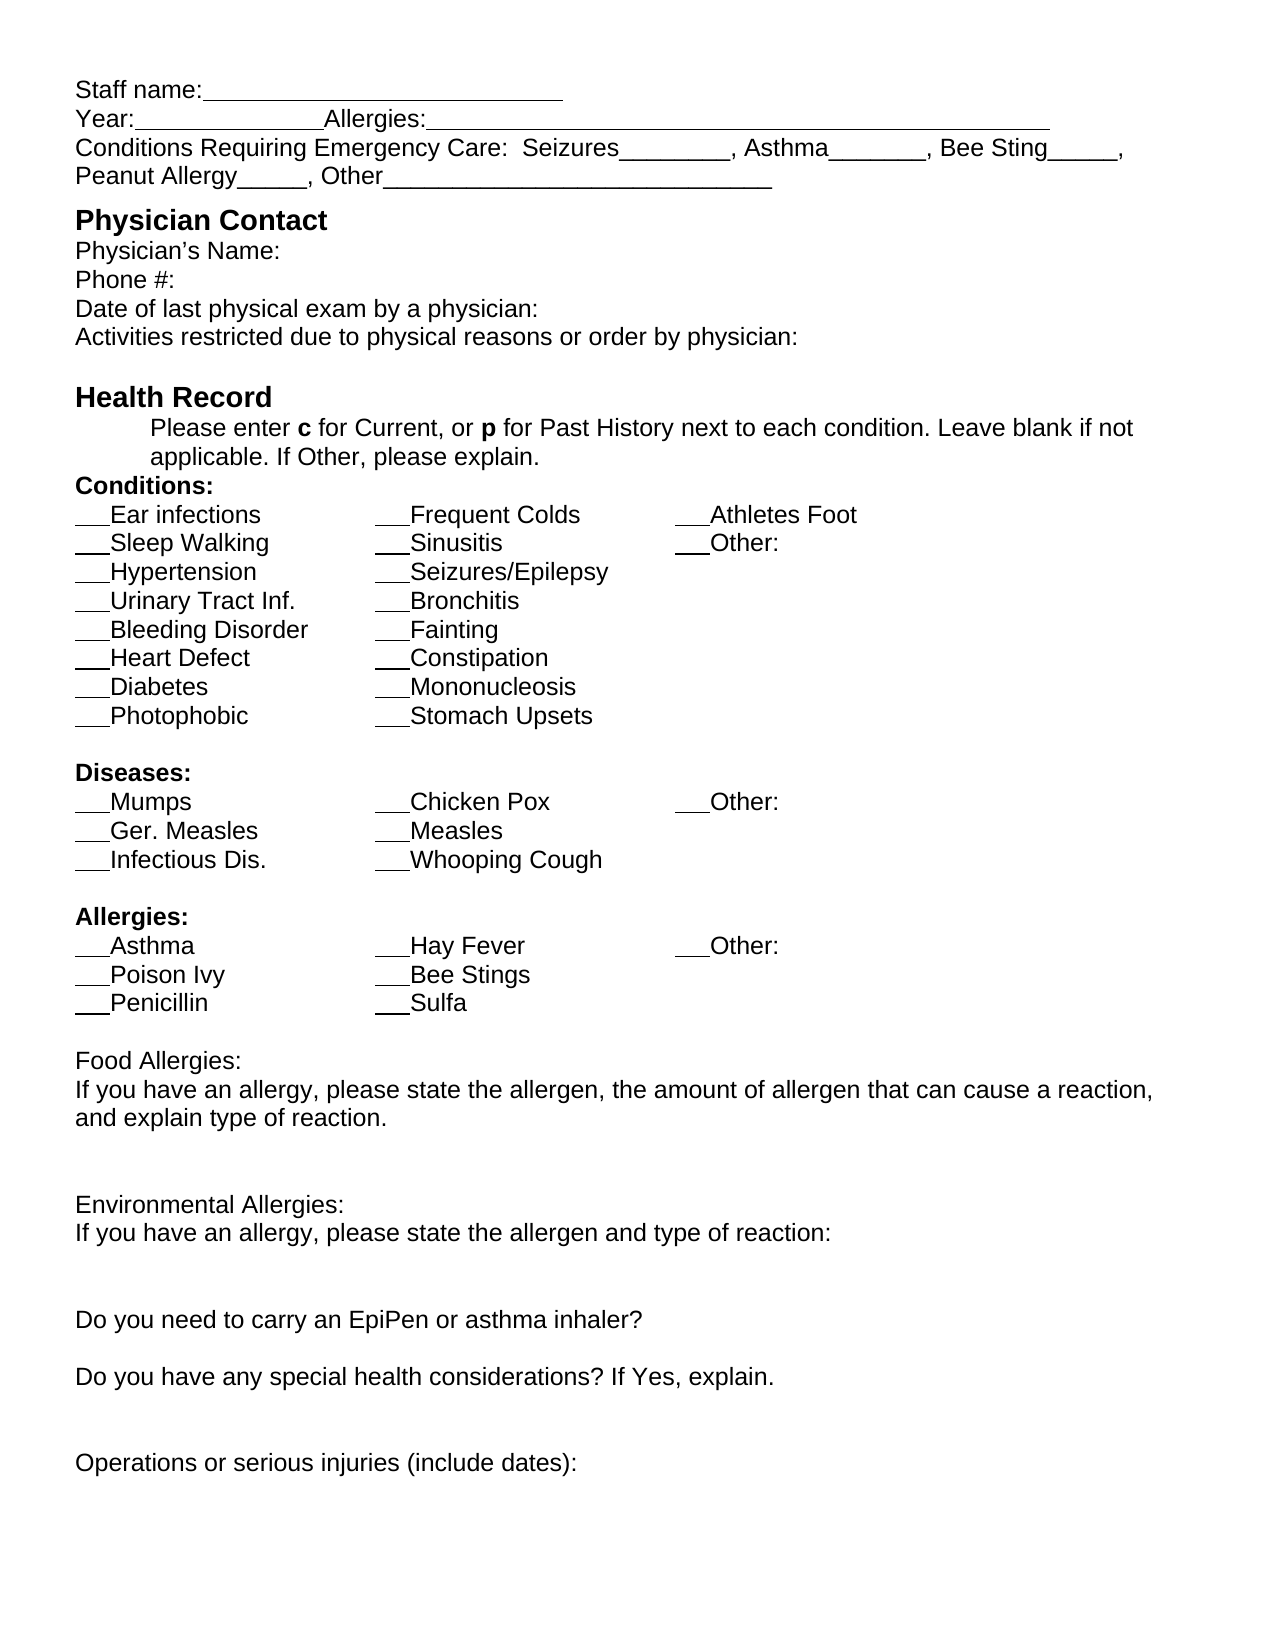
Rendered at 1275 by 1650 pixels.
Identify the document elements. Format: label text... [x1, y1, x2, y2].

text Penicillin Sulfa [75, 988, 1200, 1017]
text Environmental Allergies: [75, 1189, 1200, 1218]
text Food Allergies: [75, 1046, 1200, 1074]
text Hypertension Seizures/Epilepsy [75, 557, 1200, 586]
text Operations or serious injuries (include dates): [75, 1448, 1200, 1477]
text Health Record [75, 380, 1200, 413]
text Bleeding Disorder Fainting [75, 614, 1200, 643]
text Diseases: [75, 758, 1200, 787]
text Physician Contact [75, 202, 1200, 236]
text Allergies: [75, 902, 1200, 931]
text Urinary Tract Inf. Bronchitis [75, 586, 1200, 614]
text Ger. Measles Measles [75, 816, 1200, 844]
text Asthma Hay Fever Other: [75, 931, 1200, 959]
text Ear infections Frequent Colds Athletes Foot [75, 499, 1200, 528]
text Infectious Dis. Whooping Cough [75, 844, 1200, 873]
text If you have an allergy, please state the allergen, the amount of allergen that can cause a reaction, and explain type of reaction. [75, 1074, 1200, 1132]
text If you have an allergy, please state the allergen and type of reaction: [75, 1218, 1200, 1247]
text Photophobic Stomach Upsets [75, 701, 1200, 729]
text Phone #: [75, 265, 1200, 293]
text Activities restricted due to physical reasons or order by physician: [75, 322, 1200, 351]
text Poison Ivy Bee Stings [75, 959, 1200, 988]
text Physician’s Name: [75, 236, 1200, 265]
text Please enter c for Current, or p for Past History next to each condition. Leave blank if not applicable. If Other, please explain. [150, 413, 1200, 471]
text Do you have any special health considerations? If Yes, explain. [75, 1362, 1200, 1391]
text Mumps Chicken Pox Other: [75, 787, 1200, 816]
text Diabetes Mononucleosis [75, 672, 1200, 701]
text Do you need to carry an EpiPen or asthma inhaler? [75, 1304, 1200, 1333]
text Heart Defect Constipation [75, 643, 1200, 672]
text Conditions: [75, 471, 1200, 499]
text Date of last physical exam by a physician: [75, 293, 1200, 322]
text Sleep Walking Sinusitis Other: [75, 528, 1200, 557]
